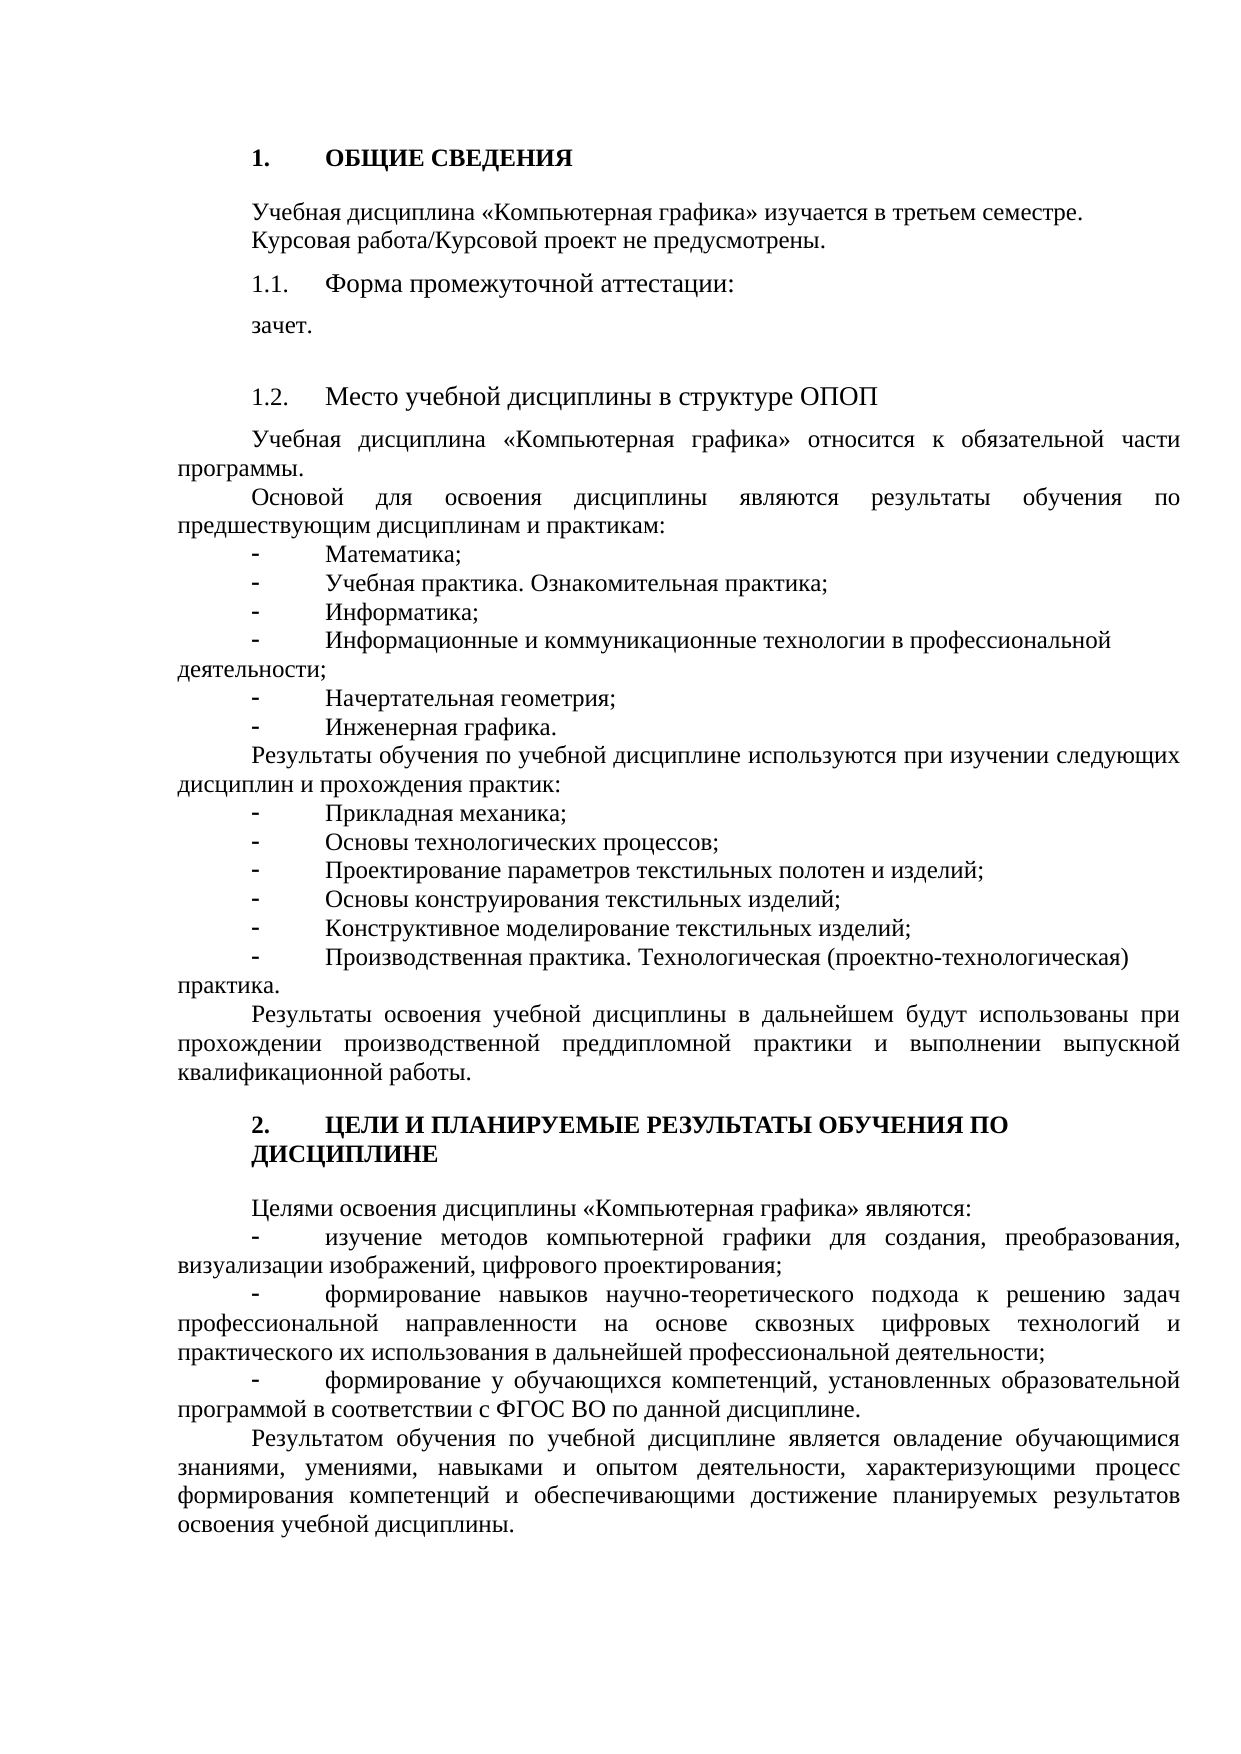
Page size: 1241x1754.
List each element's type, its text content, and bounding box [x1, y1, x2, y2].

list Начертательная геометрия; [177, 683, 1181, 712]
list Учебная дисциплина «Компьютерная графика» изучается в третьем семестре. [177, 197, 1181, 226]
list Курсовая работа/Курсовой проект не предусмотрены. [177, 226, 1181, 254]
list Прикладная механика; [177, 798, 1181, 827]
list Информационные и коммуникационные технологии в профессиональной деятельности; [177, 625, 1181, 683]
list Математика; [177, 539, 1181, 568]
subtitle ЦЕЛИ И ПЛАНИРУЕМЫЕ РЕЗУЛЬТАТЫ ОБУЧЕНИЯ ПО ДИСЦИПЛИНЕ [251, 1110, 1181, 1168]
list Результаты освоения учебной дисциплины в дальнейшем будут использованы при прохождении производственной преддипломной практики и выполнении выпускной квалификационной работы. [177, 999, 1181, 1085]
list Проектирование параметров текстильных полотен и изделий; [177, 855, 1181, 884]
list Результатом обучения по учебной дисциплине является овладение обучающимися знаниями, умениями, навыками и опытом деятельности, характеризующими процесс формирования компетенций и обеспечивающими достижение планируемых результатов освоения учебной дисциплины. [177, 1423, 1181, 1538]
list Производственная практика. Технологическая (проектно-технологическая) практика. [177, 942, 1181, 999]
list Информатика; [177, 597, 1181, 625]
list формирование навыков научно-теоретического подхода к решению задач профессиональной направленности на основе сквозных цифровых технологий и практического их использования в дальнейшей профессиональной деятельности; [177, 1279, 1181, 1365]
list Учебная дисциплина «Компьютерная графика» относится к обязательной части программы. [177, 424, 1181, 482]
list формирование у обучающихся компетенций, установленных образовательной программой в соответствии с ФГОС ВО по данной дисциплине. [177, 1365, 1181, 1423]
list Основы конструирования текстильных изделий; [177, 884, 1181, 913]
subtitle ОБЩИЕ СВЕДЕНИЯ [251, 143, 1181, 172]
subtitle Форма промежуточной аттестации: [251, 267, 1181, 298]
list Учебная практика. Ознакомительная практика; [177, 568, 1181, 597]
list Основы технологических процессов; [177, 827, 1181, 855]
list Целями освоения дисциплины «Компьютерная графика» являются: [177, 1193, 1181, 1222]
list Результаты обучения по учебной дисциплине используются при изучении следующих дисциплин и прохождения практик: [177, 740, 1181, 798]
subtitle Место учебной дисциплины в структуре ОПОП [251, 381, 1181, 412]
list Основой для освоения дисциплины являются результаты обучения по предшествующим дисциплинам и практикам: [177, 482, 1181, 539]
list изучение методов компьютерной графики для создания, преобразования, визуализации изображений, цифрового проектирования; [177, 1222, 1181, 1279]
text зачет. [177, 311, 1181, 339]
list Инженерная графика. [177, 712, 1181, 740]
list Конструктивное моделирование текстильных изделий; [177, 913, 1181, 942]
